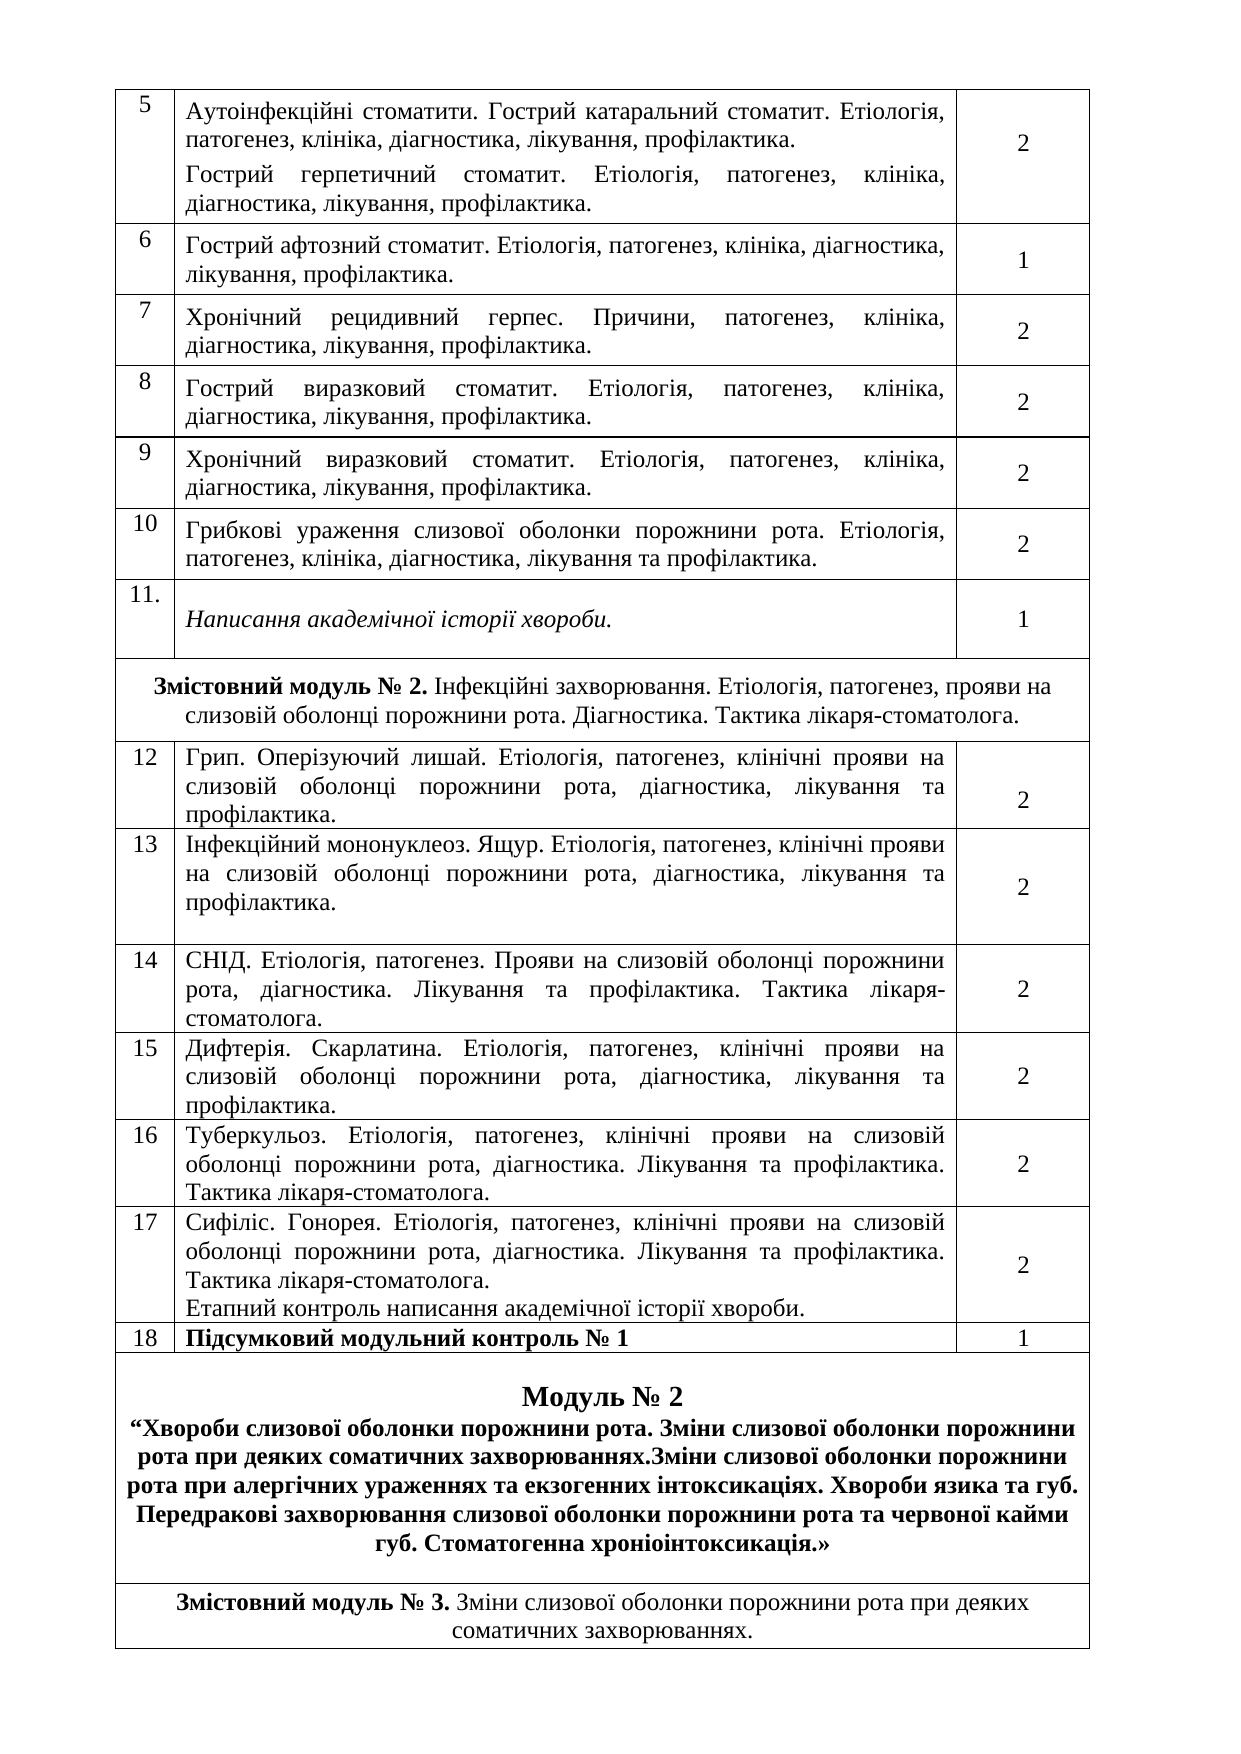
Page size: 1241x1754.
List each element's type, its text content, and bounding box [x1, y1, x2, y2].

table_cell Написання академічної історії хвороби. [175, 580, 956, 658]
table_cell Модуль № 2 “Хвороби слизової оболонки порожнини рота. Зміни слизової оболонки порожнини рота при деяких соматичних захворюваннях.Зміни слизової оболонки порожнини рота при алергічних ураженнях та екзогенних інтоксикаціях. Хвороби язика та губ. Передракові захворювання слизової оболонки порожнини рота та червоної кайми губ. Стоматогенна хроніоінтоксикація.» [116, 1353, 1089, 1582]
table_cell 12 [116, 742, 174, 828]
table_cell Хронічний виразковий стоматит. Етіологія, патогенез, клініка, діагностика, лікування, профілактика. [175, 438, 956, 507]
table_cell 2 [957, 438, 1089, 507]
table_cell Сифіліс. Гонорея. Етіологія, патогенез, клінічні прояви на слизовій оболонці порожнини рота, діагностика. Лікування та профілактика. Тактика лікаря-стоматолога. Етапний контроль написання академічної історії хвороби. [175, 1207, 956, 1322]
table_cell 15 [116, 1033, 174, 1119]
table_cell Змістовний модуль № 2. Інфекційні захворювання. Етіологія, патогенез, прояви на слизовій оболонці порожнини рота. Діагностика. Тактика лікаря-стоматолога. [116, 659, 1089, 741]
table_cell Інфекційний мононуклеоз. Ящур. Етіологія, патогенез, клінічні прояви на слизовій оболонці порожнини рота, діагностика, лікування та профілактика. [175, 829, 956, 944]
table_cell 2 [957, 366, 1089, 436]
table_cell 2 [957, 742, 1089, 828]
table_cell 1 [957, 224, 1089, 294]
table_cell Аутоінфекційні стоматити. Гострий катаральний стоматит. Етіологія, патогенез, клініка, діагностика, лікування, профілактика. Гострий герпетичний стоматит. Етіологія, патогенез, клініка, діагностика, лікування, профілактика. [175, 90, 956, 223]
table_cell 11. [116, 580, 174, 658]
table_cell 5 [116, 90, 174, 223]
table_cell 2 [957, 509, 1089, 578]
table_cell СНІД. Етіологія, патогенез. Прояви на слизовій оболонці порожнини рота, діагностика. Лікування та профілактика. Тактика лікаря-стоматолога. [175, 945, 956, 1032]
table_cell 6 [116, 224, 174, 294]
table_cell 2 [957, 1033, 1089, 1119]
table_cell 14 [116, 945, 174, 1032]
table_cell 2 [957, 829, 1089, 944]
table_cell 1 [957, 580, 1089, 658]
table_cell Підсумковий модульний контроль № 1 [175, 1323, 956, 1352]
table_cell 1 [957, 1323, 1089, 1352]
table_cell Змістовний модуль № 3. Зміни слизової оболонки порожнини рота при деяких соматичних захворюваннях. [116, 1584, 1089, 1647]
table_cell Грип. Оперізуючий лишай. Етіологія, патогенез, клінічні прояви на слизовій оболонці порожнини рота, діагностика, лікування та профілактика. [175, 742, 956, 828]
table_cell 10 [116, 509, 174, 578]
table_cell Туберкульоз. Етіологія, патогенез, клінічні прояви на слизовій оболонці порожнини рота, діагностика. Лікування та профілактика. Тактика лікаря-стоматолога. [175, 1120, 956, 1206]
table_cell 18 [116, 1323, 174, 1352]
table_cell 2 [957, 295, 1089, 365]
table_cell Гострий афтозний стоматит. Етіологія, патогенез, клініка, діагностика, лікування, профілактика. [175, 224, 956, 294]
table_cell 2 [957, 945, 1089, 1032]
table_cell 2 [957, 90, 1089, 223]
table_cell 9 [116, 438, 174, 507]
table_cell 17 [116, 1207, 174, 1322]
table_cell Хронічний рецидивний герпес. Причини, патогенез, клініка, діагностика, лікування, профілактика. [175, 295, 956, 365]
table_cell Гострий виразковий стоматит. Етіологія, патогенез, клініка, діагностика, лікування, профілактика. [175, 366, 956, 436]
table_cell 13 [116, 829, 174, 944]
table_cell Дифтерія. Скарлатина. Етіологія, патогенез, клінічні прояви на слизовій оболонці порожнини рота, діагностика, лікування та профілактика. [175, 1033, 956, 1119]
table_cell 16 [116, 1120, 174, 1206]
table_cell 7 [116, 295, 174, 365]
table_cell 8 [116, 366, 174, 436]
table_cell 2 [957, 1120, 1089, 1206]
table_cell Грибкові ураження слизової оболонки порожнини рота. Етіологія, патогенез, клініка, діагностика, лікування та профілактика. [175, 509, 956, 578]
table_cell 2 [957, 1207, 1089, 1322]
